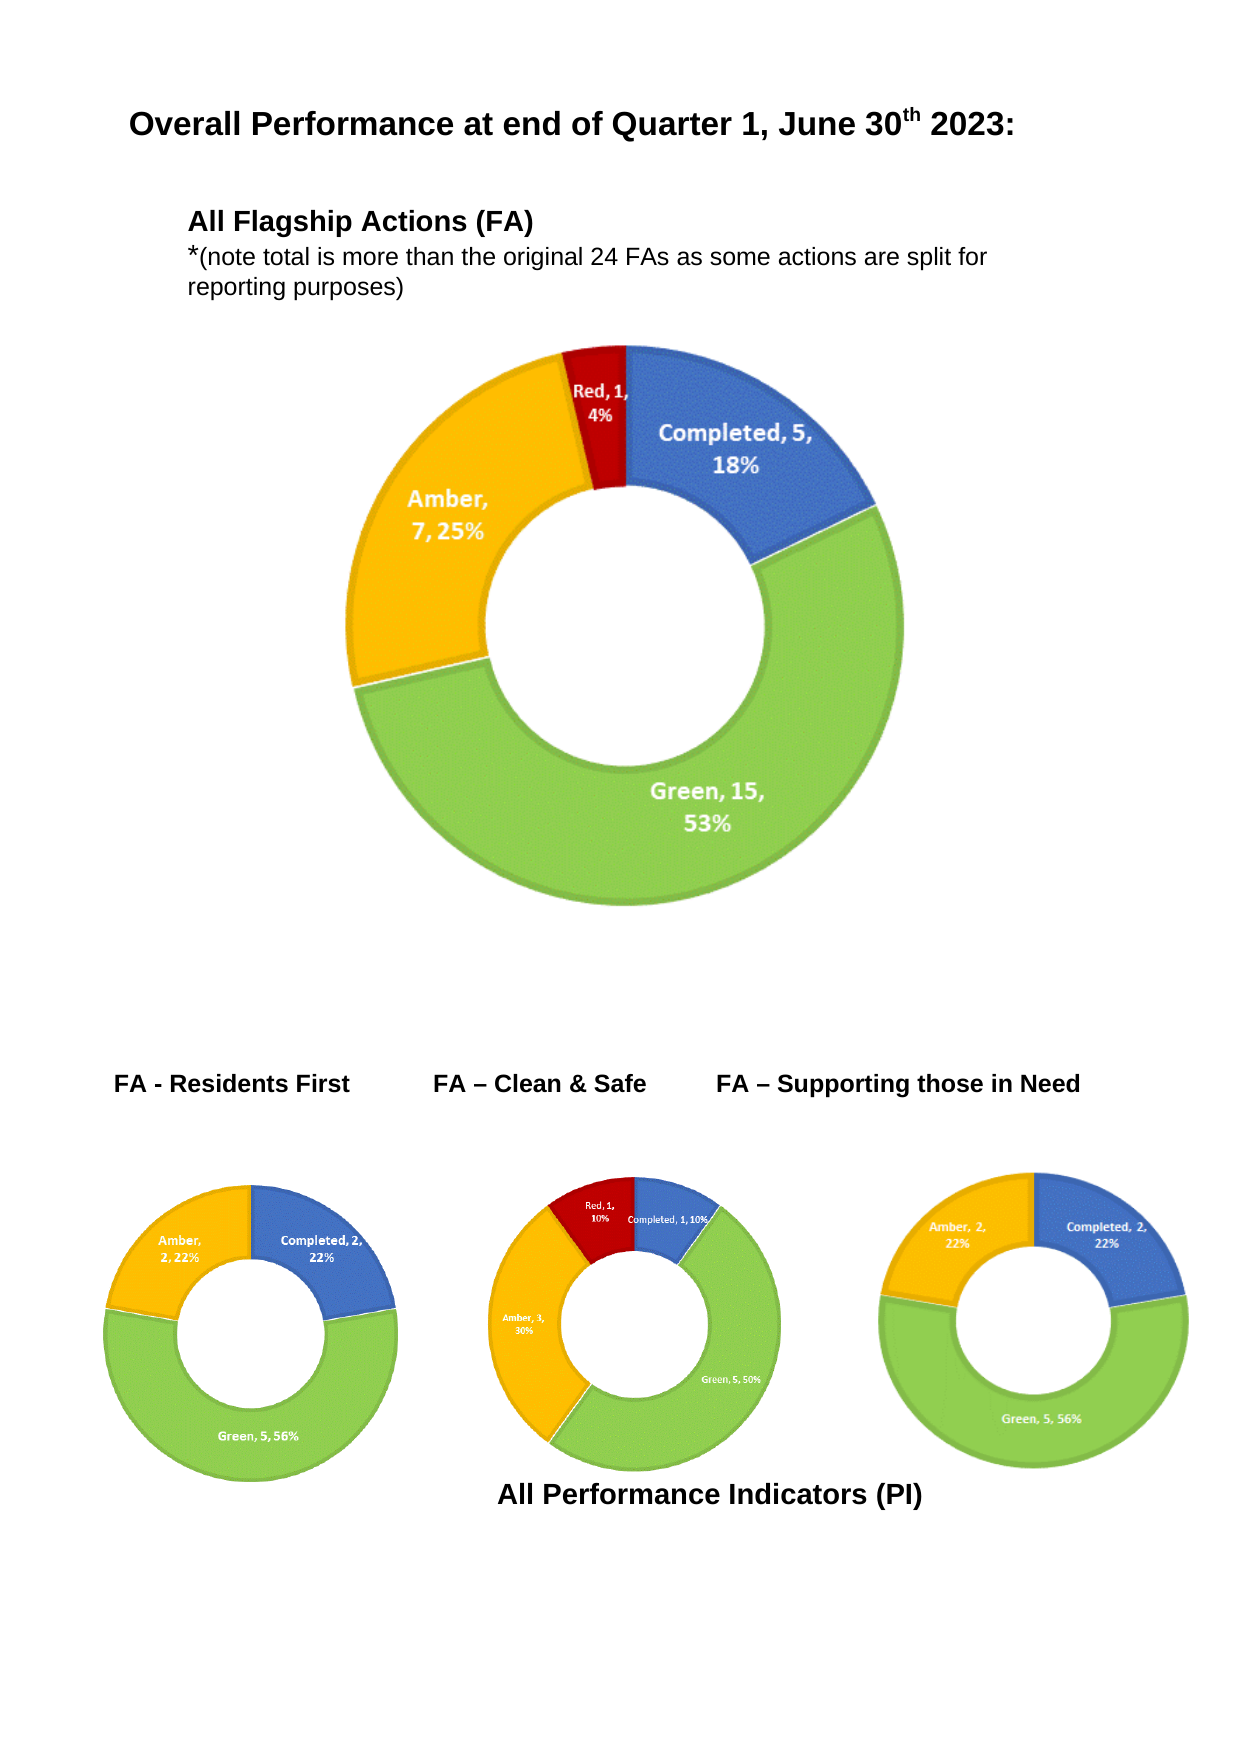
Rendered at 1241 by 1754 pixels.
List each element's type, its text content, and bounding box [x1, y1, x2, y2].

text All Flagship Actions (FA) [187, 204, 1053, 238]
text *(note total is more than the original 24 FAs as some actions are split for reporting purposes) [187, 238, 1053, 300]
picture [187, 333, 1060, 916]
text FA - Residents First FA – Clean & Safe FA – Supporting those in Need [114, 1069, 1162, 1097]
text All Performance Indicators (PI) [187, 1474, 1053, 1544]
text Overall Performance at end of Quarter 1, June 30th 2023: [128, 104, 1053, 142]
picture [19, 1169, 1204, 1485]
